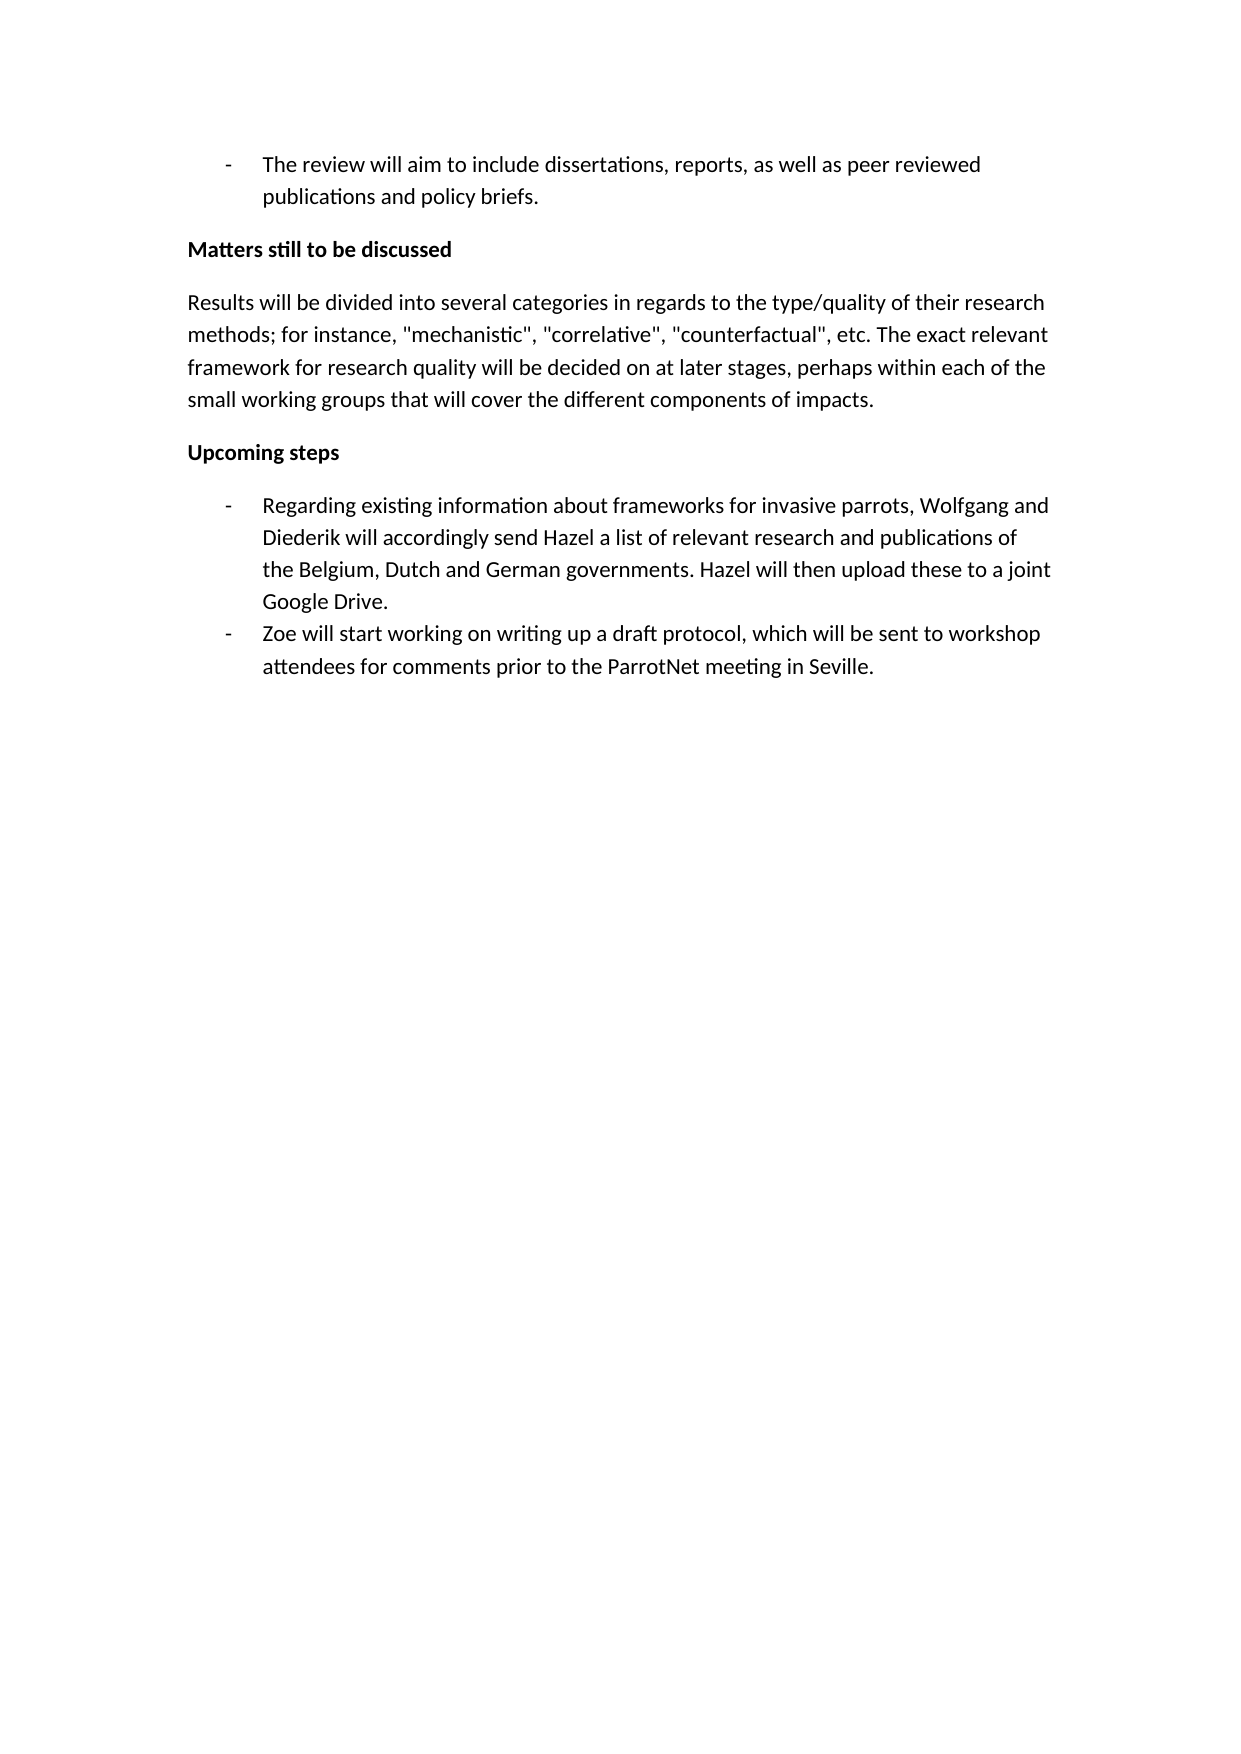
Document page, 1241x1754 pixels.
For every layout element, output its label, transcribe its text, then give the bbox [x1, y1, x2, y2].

text Results will be divided into several categories in regards to the type/quality of their research methods; for instance, "mechanistic", "correlative", "counterfactual", etc. The exact relevant framework for research quality will be decided on at later stages, perhaps within each of the small working groups that will cover the different components of impacts. [187, 288, 1053, 413]
list Regarding existing information about frameworks for invasive parrots, Wolfgang and Diederik will accordingly send Hazel a list of relevant research and publications of the Belgium, Dutch and German governments. Hazel will then upload these to a joint Google Drive. [225, 491, 1053, 615]
list Zoe will start working on writing up a draft protocol, which will be sent to workshop attendees for comments prior to the ParrotNet meeting in Seville. [225, 619, 1053, 680]
text Upcoming steps [187, 438, 1053, 466]
list The review will aim to include dissertations, reports, as well as peer reviewed publications and policy briefs. [225, 150, 1053, 210]
text Matters still to be discussed [187, 235, 1053, 263]
